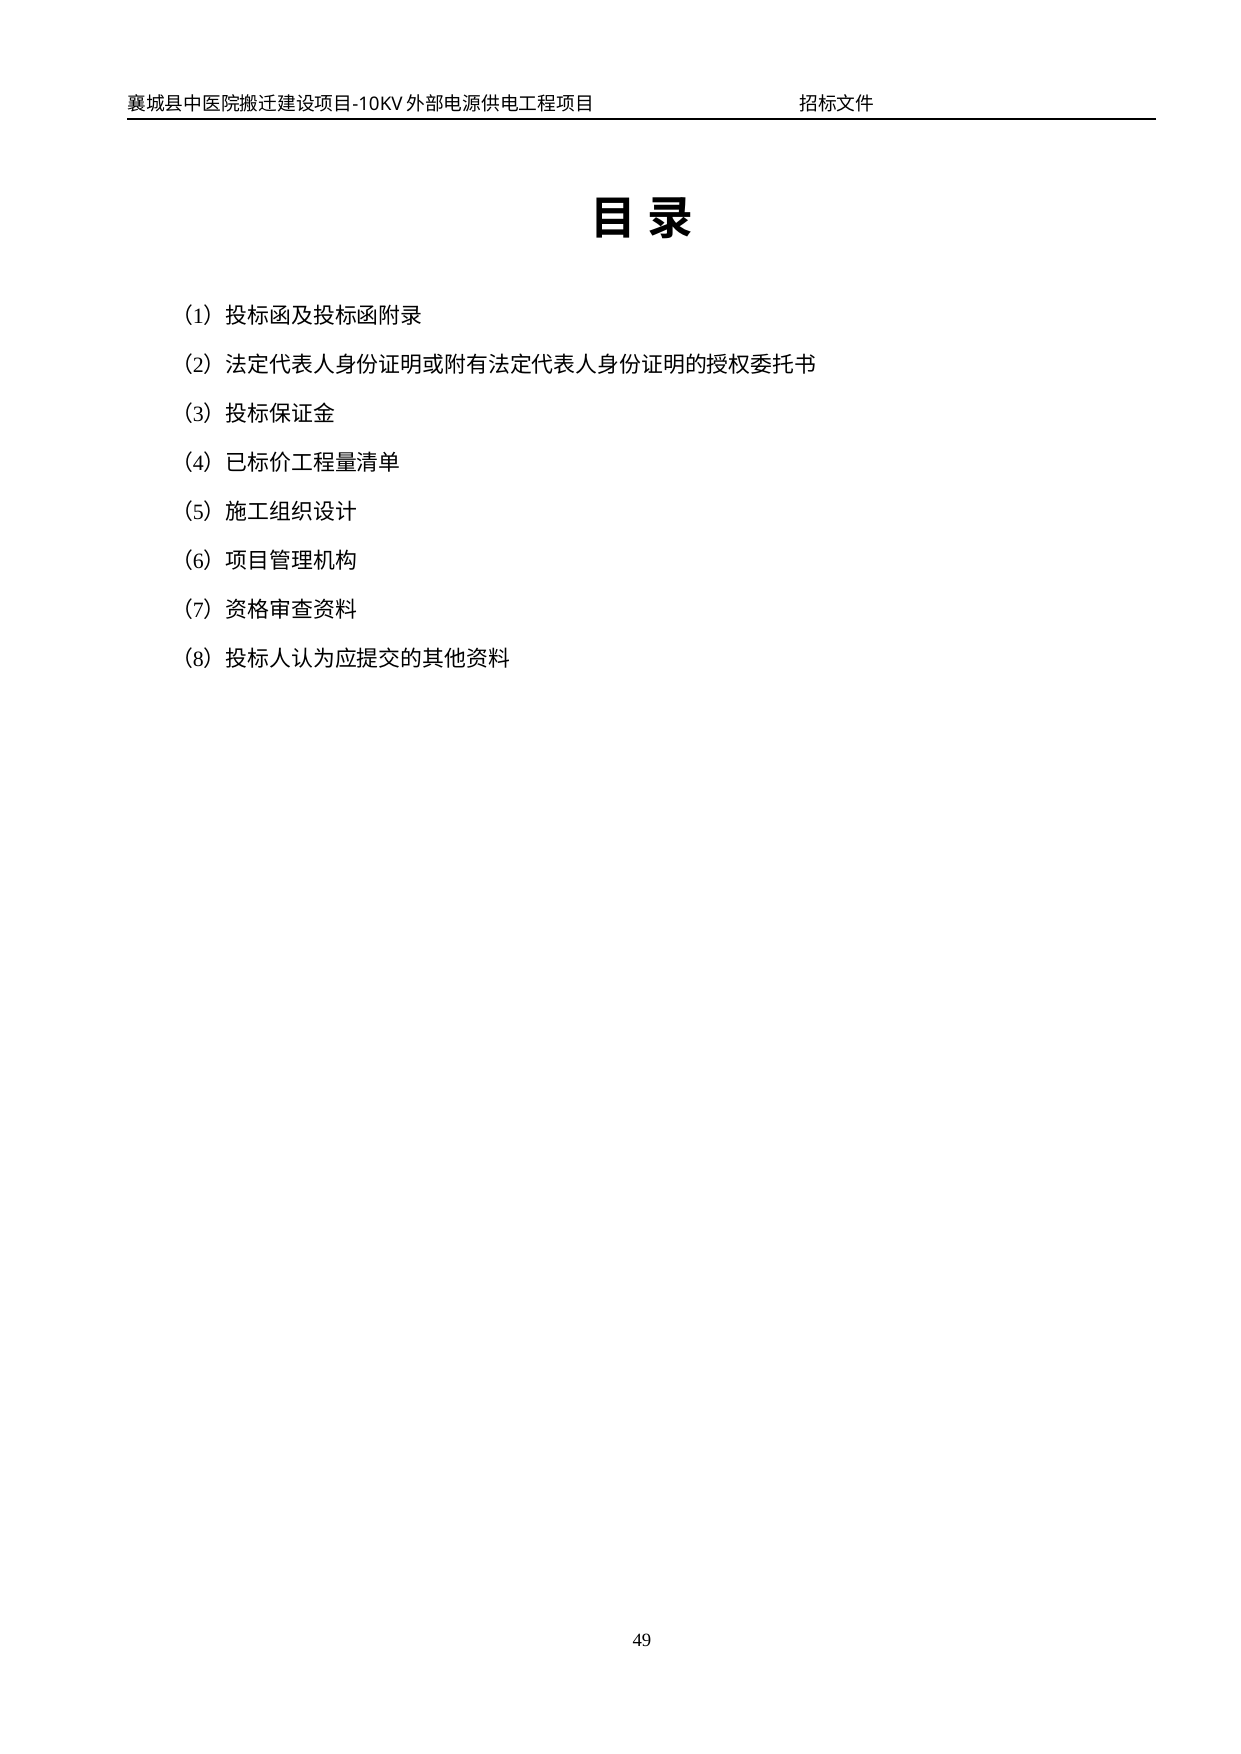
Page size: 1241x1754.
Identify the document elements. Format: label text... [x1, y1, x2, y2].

text （2）法定代表人身份证明或附有法定代表人身份证明的授权委托书 [127, 346, 1156, 379]
text （7）资格审查资料 [127, 591, 1156, 624]
text （4）已标价工程量清单 [127, 444, 1156, 477]
text （6）项目管理机构 [127, 542, 1156, 575]
text （8）投标人认为应提交的其他资料 [127, 640, 1156, 673]
text （3）投标保证金 [127, 395, 1156, 428]
text （5）施工组织设计 [127, 493, 1156, 526]
text 目 录 [127, 165, 1156, 264]
text （1）投标函及投标函附录 [127, 297, 1156, 330]
